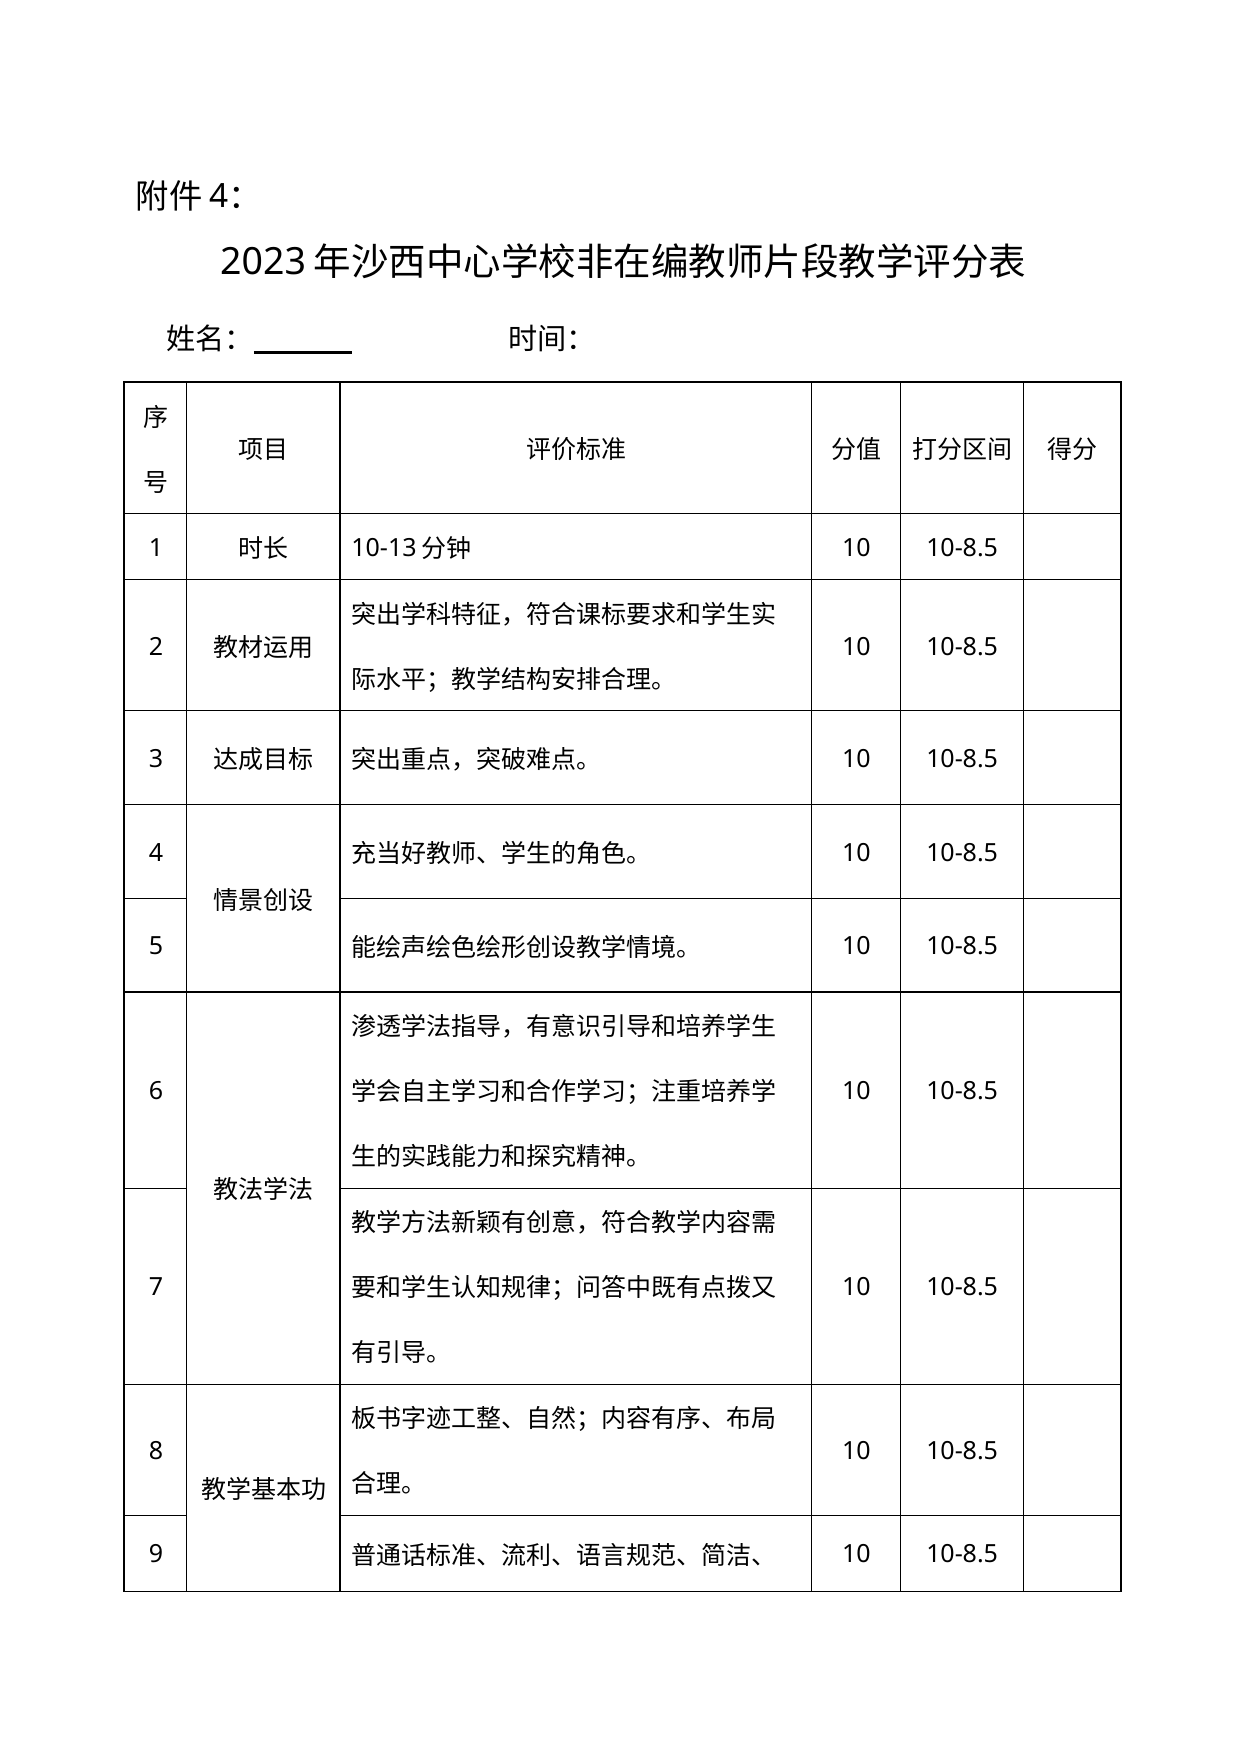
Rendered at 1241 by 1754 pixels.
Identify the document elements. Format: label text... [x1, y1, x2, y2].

table_cell 10-8.5 [901, 514, 1023, 579]
table_cell 打分区间 [901, 383, 1023, 513]
table_cell 10-13分钟 [341, 514, 811, 579]
table_cell 10 [812, 1189, 900, 1383]
table_cell 10-8.5 [901, 1385, 1023, 1514]
table_cell 能绘声绘色绘形创设教学情境。 [341, 899, 811, 991]
table_cell 教学基本功 [187, 1385, 339, 1591]
table_cell 10-8.5 [901, 711, 1023, 804]
table_cell 1 [125, 514, 186, 579]
table_cell 9 [125, 1516, 186, 1591]
table_cell 教法学法 [187, 993, 339, 1383]
table_cell [1024, 805, 1120, 898]
table_cell 10 [812, 993, 900, 1187]
table_cell 评价标准 [341, 383, 811, 513]
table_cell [341, 1516, 811, 1591]
table_cell 10 [812, 899, 900, 991]
table_cell 5 [125, 899, 186, 991]
table_cell 突出重点，突破难点。 [341, 711, 811, 804]
table_cell 3 [125, 711, 186, 804]
table_cell 情景创设 [187, 805, 339, 991]
table_cell 8 [125, 1385, 186, 1514]
table_cell 渗透学法指导，有意识引导和培养学生学会自主学习和合作学习；注重培养学生的实践能力和探究精神。 [341, 993, 811, 1187]
table_cell [1024, 899, 1120, 991]
table_cell [1024, 514, 1120, 579]
table_cell 10 [812, 1516, 900, 1591]
table_cell 6 [125, 993, 186, 1187]
table_cell 姓名： 时间： [124, 292, 1121, 381]
table_cell 充当好教师、学生的角色。 [341, 805, 811, 898]
table_cell [1024, 993, 1120, 1187]
table_cell 10-8.5 [901, 1189, 1023, 1383]
table_cell 达成目标 [187, 711, 339, 804]
table_cell 教材运用 [187, 580, 339, 710]
table_cell [1024, 1189, 1120, 1383]
table_cell 得分 [1024, 383, 1120, 513]
table_cell 教学方法新颖有创意，符合教学内容需要和学生认知规律；问答中既有点拨又有引导。 [341, 1189, 811, 1383]
table_cell 10-8.5 [901, 580, 1023, 710]
table_cell 时长 [187, 514, 339, 579]
table_cell 10 [812, 711, 900, 804]
table_cell 10-8.5 [901, 1516, 1023, 1591]
table_cell 项目 [187, 383, 339, 513]
table_cell 突出学科特征，符合课标要求和学生实际水平；教学结构安排合理。 [341, 580, 811, 710]
table_cell 板书字迹工整、自然；内容有序、布局合理。 [341, 1385, 811, 1514]
table_header 附件4： 2023年沙西中心学校非在编教师片段教学评分表 [124, 162, 1121, 292]
table_cell 10 [812, 514, 900, 579]
table_cell [1024, 1516, 1120, 1591]
table_cell 10-8.5 [901, 899, 1023, 991]
table_cell 序号 [125, 383, 186, 513]
table_cell [1024, 711, 1120, 804]
table_cell [1024, 1385, 1120, 1514]
table_cell 2 [125, 580, 186, 710]
table_cell 10 [812, 1385, 900, 1514]
table_cell 10 [812, 580, 900, 710]
table_cell 10-8.5 [901, 993, 1023, 1187]
table_cell 10-8.5 [901, 805, 1023, 898]
table_cell 分值 [812, 383, 900, 513]
table_cell 4 [125, 805, 186, 898]
table_cell [1024, 580, 1120, 710]
table_cell 7 [125, 1189, 186, 1383]
table_cell 10 [812, 805, 900, 898]
